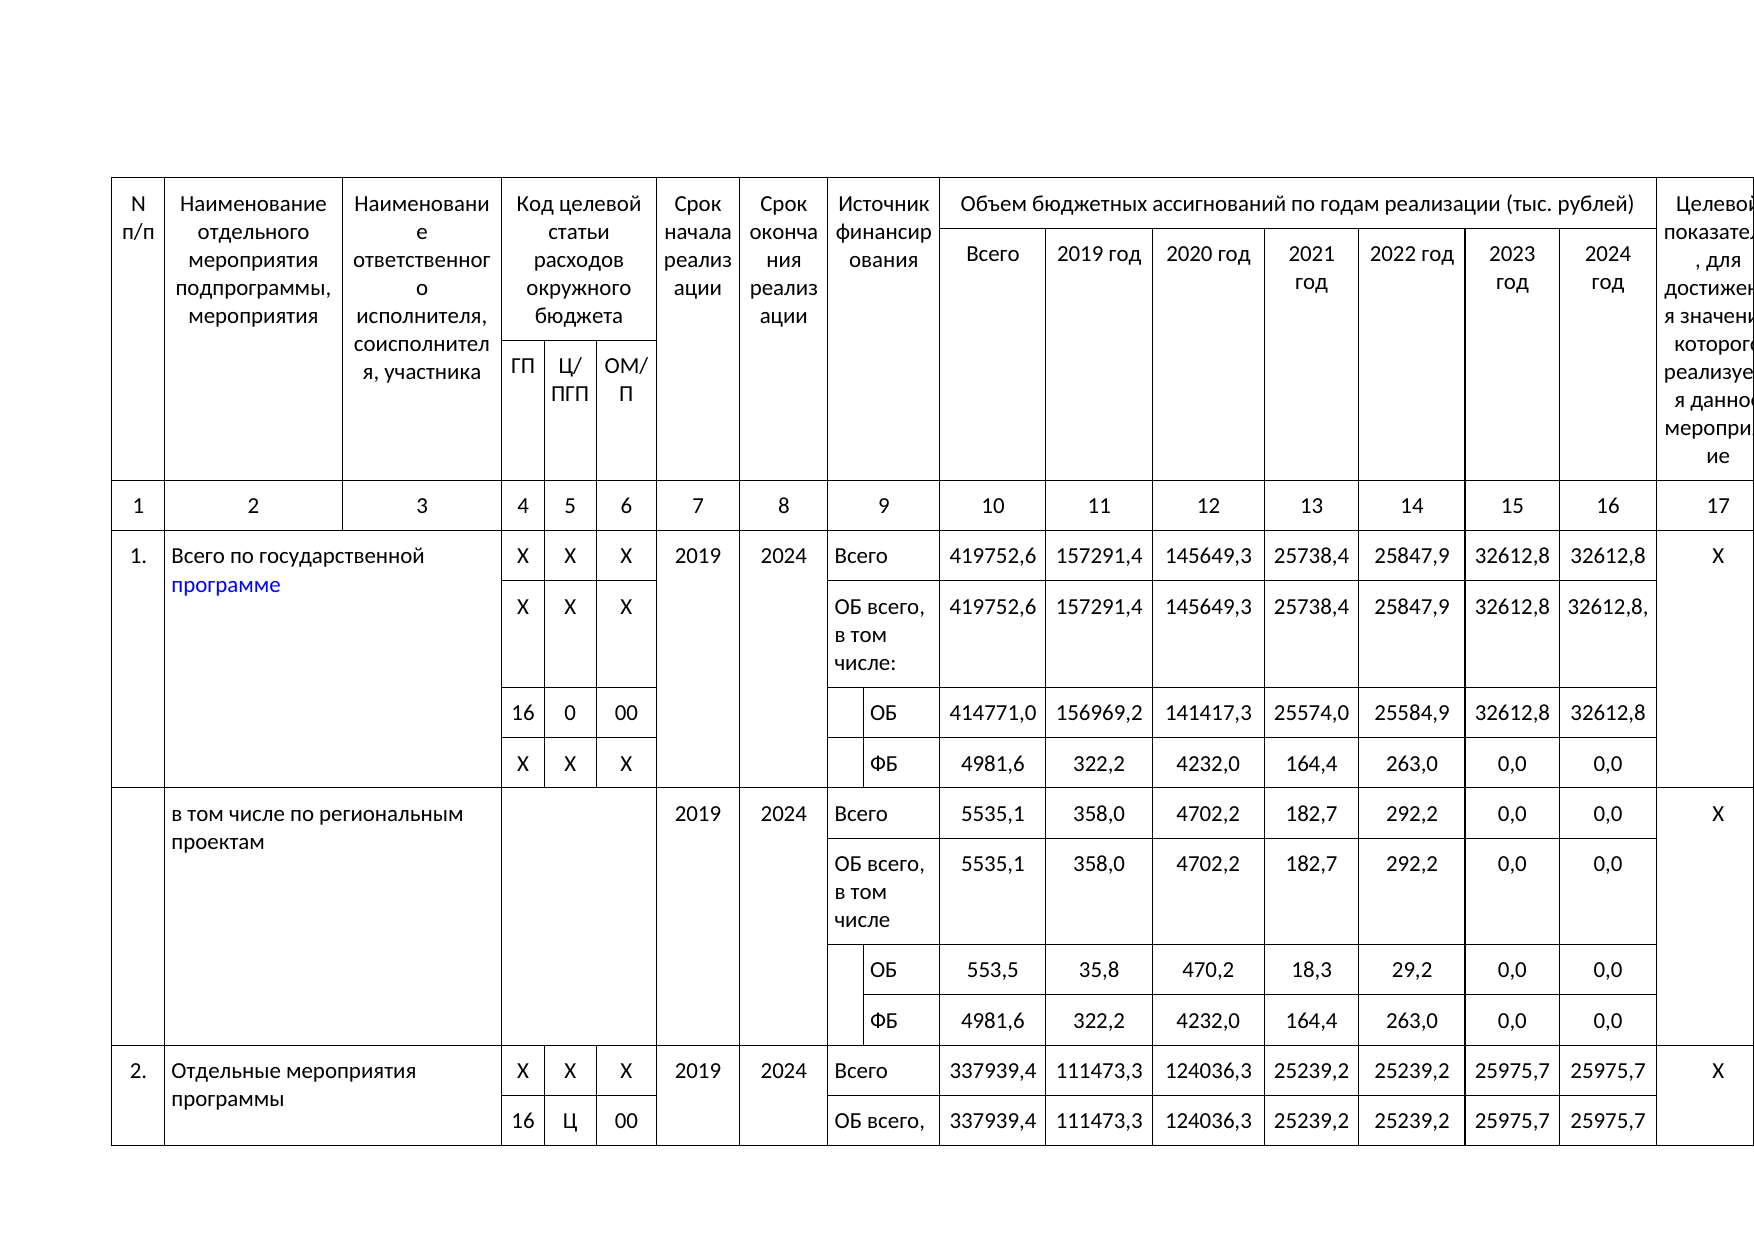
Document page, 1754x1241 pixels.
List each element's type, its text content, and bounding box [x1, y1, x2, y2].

table_cell X [502, 581, 544, 687]
table_cell 2024 [740, 531, 827, 787]
table_cell 419752,6 [940, 531, 1045, 580]
table_cell 182,7 [1265, 788, 1358, 838]
table_cell 25239,2 [1265, 1096, 1358, 1145]
table_cell 32612,8 [1466, 688, 1559, 737]
table_cell 10 [940, 481, 1045, 530]
table_cell 419752,6 [940, 581, 1045, 687]
table_cell 0,0 [1466, 738, 1559, 787]
table_header Срок начала реализации [657, 178, 739, 480]
table_cell 470,2 [1153, 945, 1264, 994]
table_cell 32612,8 [1560, 531, 1656, 580]
table_cell Х [1657, 788, 1753, 1044]
table_cell 322,2 [1046, 995, 1152, 1044]
table_cell 16 [1560, 481, 1656, 530]
table_cell X [502, 738, 544, 787]
table_header Источник финансирования [828, 178, 939, 480]
table_cell X [545, 581, 596, 687]
table_cell 2 [165, 481, 342, 530]
table_cell 25975,7 [1560, 1046, 1656, 1095]
table_cell 4232,0 [1153, 738, 1264, 787]
table_cell 5535,1 [940, 839, 1045, 944]
table_cell 1 [112, 481, 164, 530]
table_cell 2021 год [1265, 229, 1358, 480]
table_header Целевой показатель, для достижения значений которого реализуется данное мероприятие [1657, 178, 1753, 480]
table_cell 16 [502, 1096, 544, 1145]
table_cell 7 [657, 481, 739, 530]
table_cell 25847,9 [1359, 531, 1464, 580]
table_cell 145649,3 [1153, 581, 1264, 687]
table_cell 0,0 [1466, 839, 1559, 944]
table_cell [112, 788, 164, 1044]
table_cell 0,0 [1466, 995, 1559, 1044]
table_cell ФБ [864, 738, 939, 787]
table_cell Всего [940, 229, 1045, 480]
table_cell 25975,7 [1466, 1096, 1559, 1145]
table_cell 292,2 [1359, 839, 1464, 944]
table_cell 0,0 [1466, 945, 1559, 994]
table_cell 9 [828, 481, 939, 530]
table_cell 32612,8 [1560, 688, 1656, 737]
table_cell 15 [1466, 481, 1559, 530]
table_cell 25975,7 [1560, 1096, 1656, 1145]
table_cell 4981,6 [940, 738, 1045, 787]
table_cell 2023 год [1466, 229, 1559, 480]
table_cell 157291,4 [1046, 531, 1152, 580]
table_cell X [597, 581, 656, 687]
table_cell 124036,3 [1153, 1046, 1264, 1095]
table_cell 0,0 [1560, 995, 1656, 1044]
table_cell Всего [828, 531, 939, 580]
table_cell 17 [1657, 481, 1753, 530]
table_cell 2. [112, 1046, 164, 1145]
table_cell X [545, 738, 596, 787]
table_cell 25847,9 [1359, 581, 1464, 687]
table_cell 0,0 [1560, 738, 1656, 787]
table_cell 6 [597, 481, 656, 530]
table_cell 5535,1 [940, 788, 1045, 838]
table_cell 2019 год [1046, 229, 1152, 480]
table_cell Всего по государственной программе [165, 531, 501, 787]
table_cell 4232,0 [1153, 995, 1264, 1044]
table_cell X [545, 531, 596, 580]
table_cell 25975,7 [1466, 1046, 1559, 1095]
table_cell 4 [502, 481, 544, 530]
table_cell 1. [112, 531, 164, 787]
table_cell ОБ всего, в том числе [828, 839, 939, 944]
table_cell 182,7 [1265, 839, 1358, 944]
table_cell 111473,3 [1046, 1096, 1152, 1145]
table_cell 414771,0 [940, 688, 1045, 737]
table_cell [502, 788, 656, 1044]
table_cell 2019 [657, 531, 739, 787]
table_cell [828, 688, 863, 737]
table_cell ГП [502, 341, 544, 480]
table_cell 2019 [657, 788, 739, 1044]
table_cell Х [502, 1046, 544, 1095]
table_cell Х [597, 1046, 656, 1095]
table_cell 16 [502, 688, 544, 737]
table_cell 0,0 [1560, 788, 1656, 838]
table_cell Отдельные мероприятия программы [165, 1046, 501, 1145]
table_cell 32612,8, [1560, 581, 1656, 687]
table_cell 25738,4 [1265, 531, 1358, 580]
table_cell 4981,6 [940, 995, 1045, 1044]
table_cell 8 [740, 481, 827, 530]
table_header Срок окончания реализации [740, 178, 827, 480]
table_cell X [597, 531, 656, 580]
table_cell 145649,3 [1153, 531, 1264, 580]
table_cell Всего [828, 1046, 939, 1095]
table_cell 25239,2 [1265, 1046, 1358, 1095]
table_cell 2022 год [1359, 229, 1464, 480]
table_cell 0 [545, 688, 596, 737]
table_cell 292,2 [1359, 788, 1464, 838]
table_cell 164,4 [1265, 738, 1358, 787]
table_cell Всего [828, 788, 939, 838]
table_cell 164,4 [1265, 995, 1358, 1044]
table_cell ОБ всего, в том числе: [828, 581, 939, 687]
table_cell 3 [343, 481, 501, 530]
table_cell 12 [1153, 481, 1264, 530]
table_cell 263,0 [1359, 995, 1464, 1044]
table_cell [828, 945, 863, 1044]
table_cell 322,2 [1046, 738, 1152, 787]
table_cell 18,3 [1265, 945, 1358, 994]
table_cell Ц/ПГП [545, 341, 596, 480]
table_cell 25738,4 [1265, 581, 1358, 687]
table_cell 2024 год [1560, 229, 1656, 480]
table_cell X [597, 738, 656, 787]
table_cell ФБ [864, 995, 939, 1044]
table_cell ОБ [864, 945, 939, 994]
table_cell 358,0 [1046, 788, 1152, 838]
table_cell Х [1657, 1046, 1753, 1145]
table_cell 14 [1359, 481, 1464, 530]
table_cell 358,0 [1046, 839, 1152, 944]
table_cell 337939,4 [940, 1046, 1045, 1095]
table_cell 156969,2 [1046, 688, 1152, 737]
table_cell 157291,4 [1046, 581, 1152, 687]
table_cell 337939,4 [940, 1096, 1045, 1145]
table_cell 00 [597, 1096, 656, 1145]
table_cell 32612,8 [1466, 581, 1559, 687]
table_cell 141417,3 [1153, 688, 1264, 737]
table_cell Ц [545, 1096, 596, 1145]
table_cell Х [1657, 531, 1753, 787]
table_header Наименование ответственного исполнителя, соисполнителя, участника [343, 178, 501, 480]
table_cell 4702,2 [1153, 839, 1264, 944]
table_header N п/п [112, 178, 164, 480]
table_cell 5 [545, 481, 596, 530]
table_cell 0,0 [1560, 945, 1656, 994]
table_cell ОБ [864, 688, 939, 737]
table_cell 29,2 [1359, 945, 1464, 994]
table_cell 2024 [740, 1046, 827, 1145]
table_header Объем бюджетных ассигнований по годам реализации (тыс. рублей) [940, 178, 1656, 227]
table_cell [828, 738, 863, 787]
table_cell 35,8 [1046, 945, 1152, 994]
table_cell ОМ/П [597, 341, 656, 480]
table_cell в том числе по региональным проектам [165, 788, 501, 1044]
table_cell 2024 [740, 788, 827, 1044]
table_cell 0,0 [1466, 788, 1559, 838]
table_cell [828, 1096, 939, 1145]
table_cell 25239,2 [1359, 1046, 1464, 1095]
table_cell 2019 [657, 1046, 739, 1145]
table_cell 00 [597, 688, 656, 737]
table_header Наименование отдельного мероприятия подпрограммы, мероприятия [165, 178, 342, 480]
table_cell 263,0 [1359, 738, 1464, 787]
table_cell 2020 год [1153, 229, 1264, 480]
table_cell 25239,2 [1359, 1096, 1464, 1145]
table_cell 124036,3 [1153, 1096, 1264, 1145]
table_cell 4702,2 [1153, 788, 1264, 838]
table_cell 111473,3 [1046, 1046, 1152, 1095]
table_cell X [502, 531, 544, 580]
table_cell 11 [1046, 481, 1152, 530]
table_cell 25574,0 [1265, 688, 1358, 737]
table_cell 25584,9 [1359, 688, 1464, 737]
table_cell 13 [1265, 481, 1358, 530]
table_cell Х [545, 1046, 596, 1095]
table_cell 553,5 [940, 945, 1045, 994]
table_cell 32612,8 [1466, 531, 1559, 580]
table_header Код целевой статьи расходов окружного бюджета [502, 178, 656, 339]
table_cell 0,0 [1560, 839, 1656, 944]
